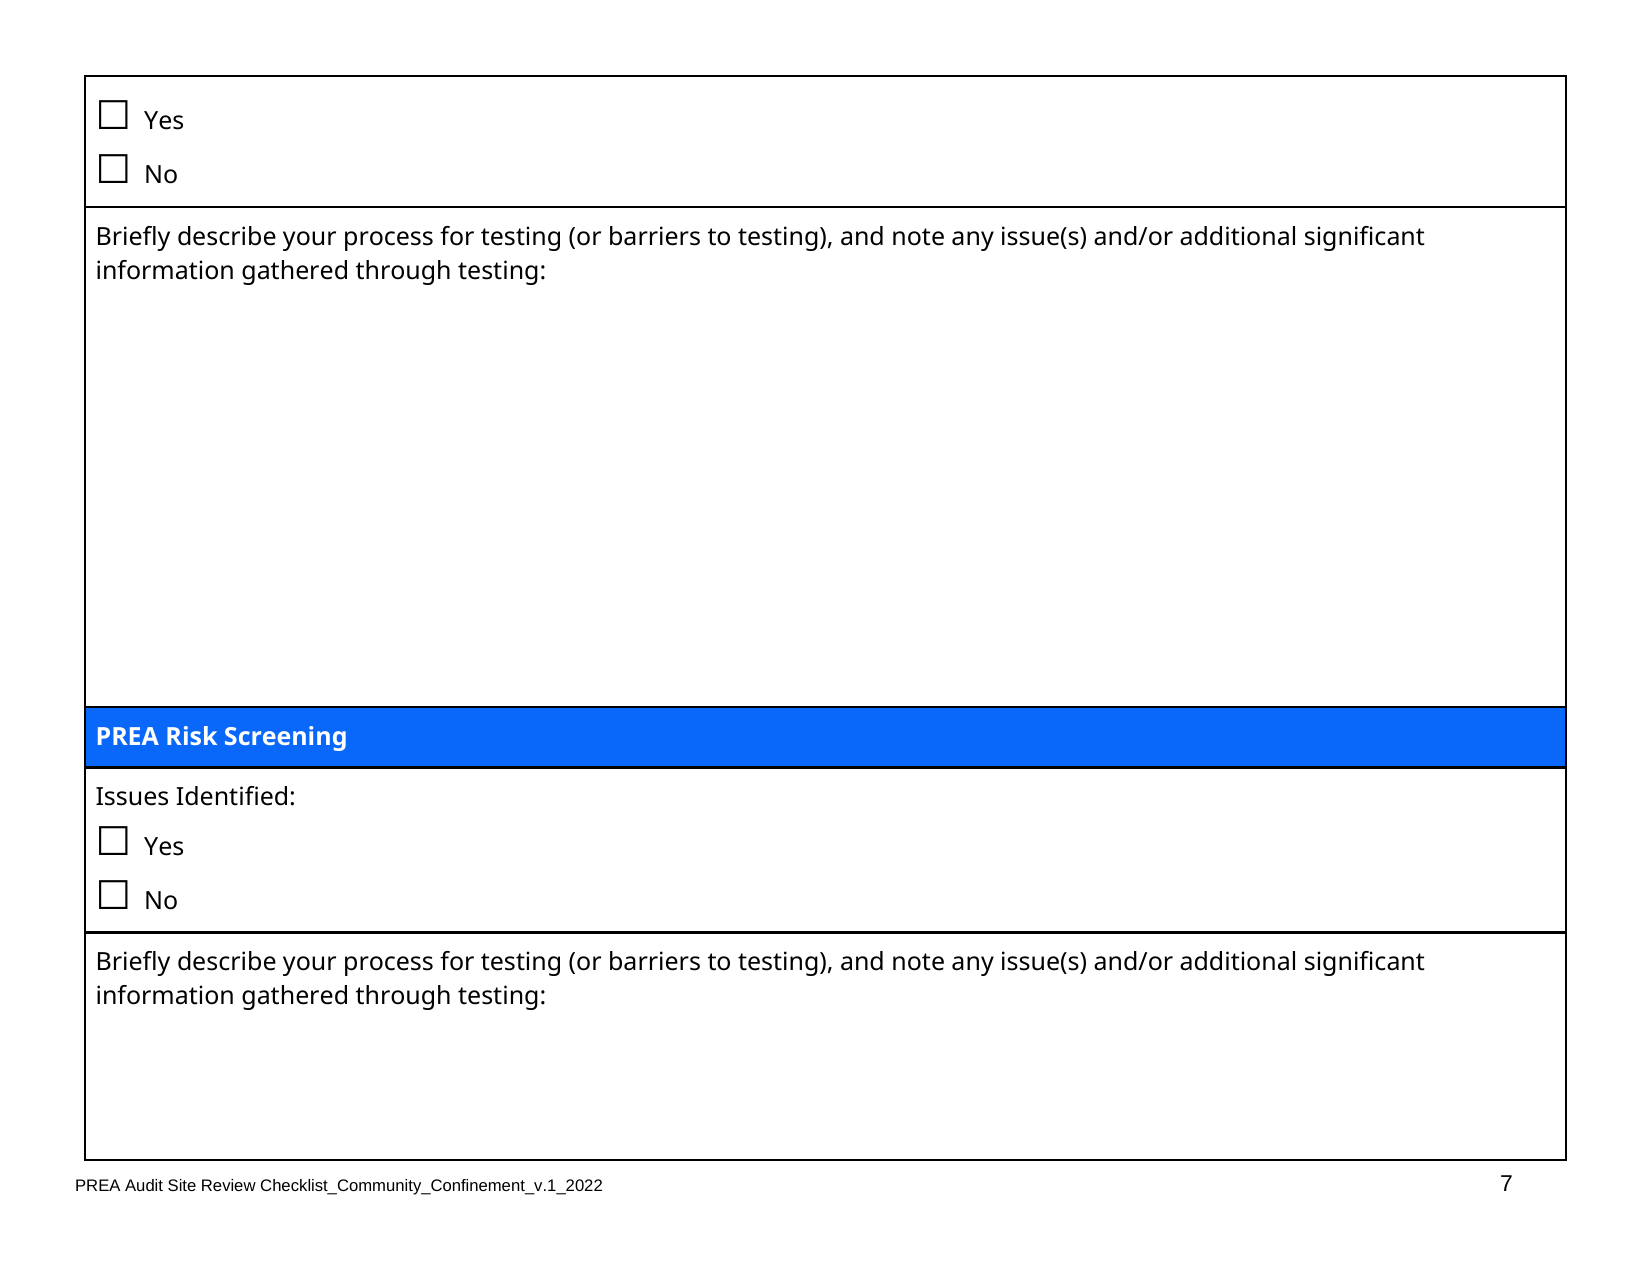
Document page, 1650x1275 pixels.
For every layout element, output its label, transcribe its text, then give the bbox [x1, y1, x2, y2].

table_cell PREA Risk Screening [86, 708, 1565, 766]
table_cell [86, 77, 1565, 206]
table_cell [86, 934, 1565, 1159]
table_cell Issues Identified: Yes No [86, 769, 1565, 931]
